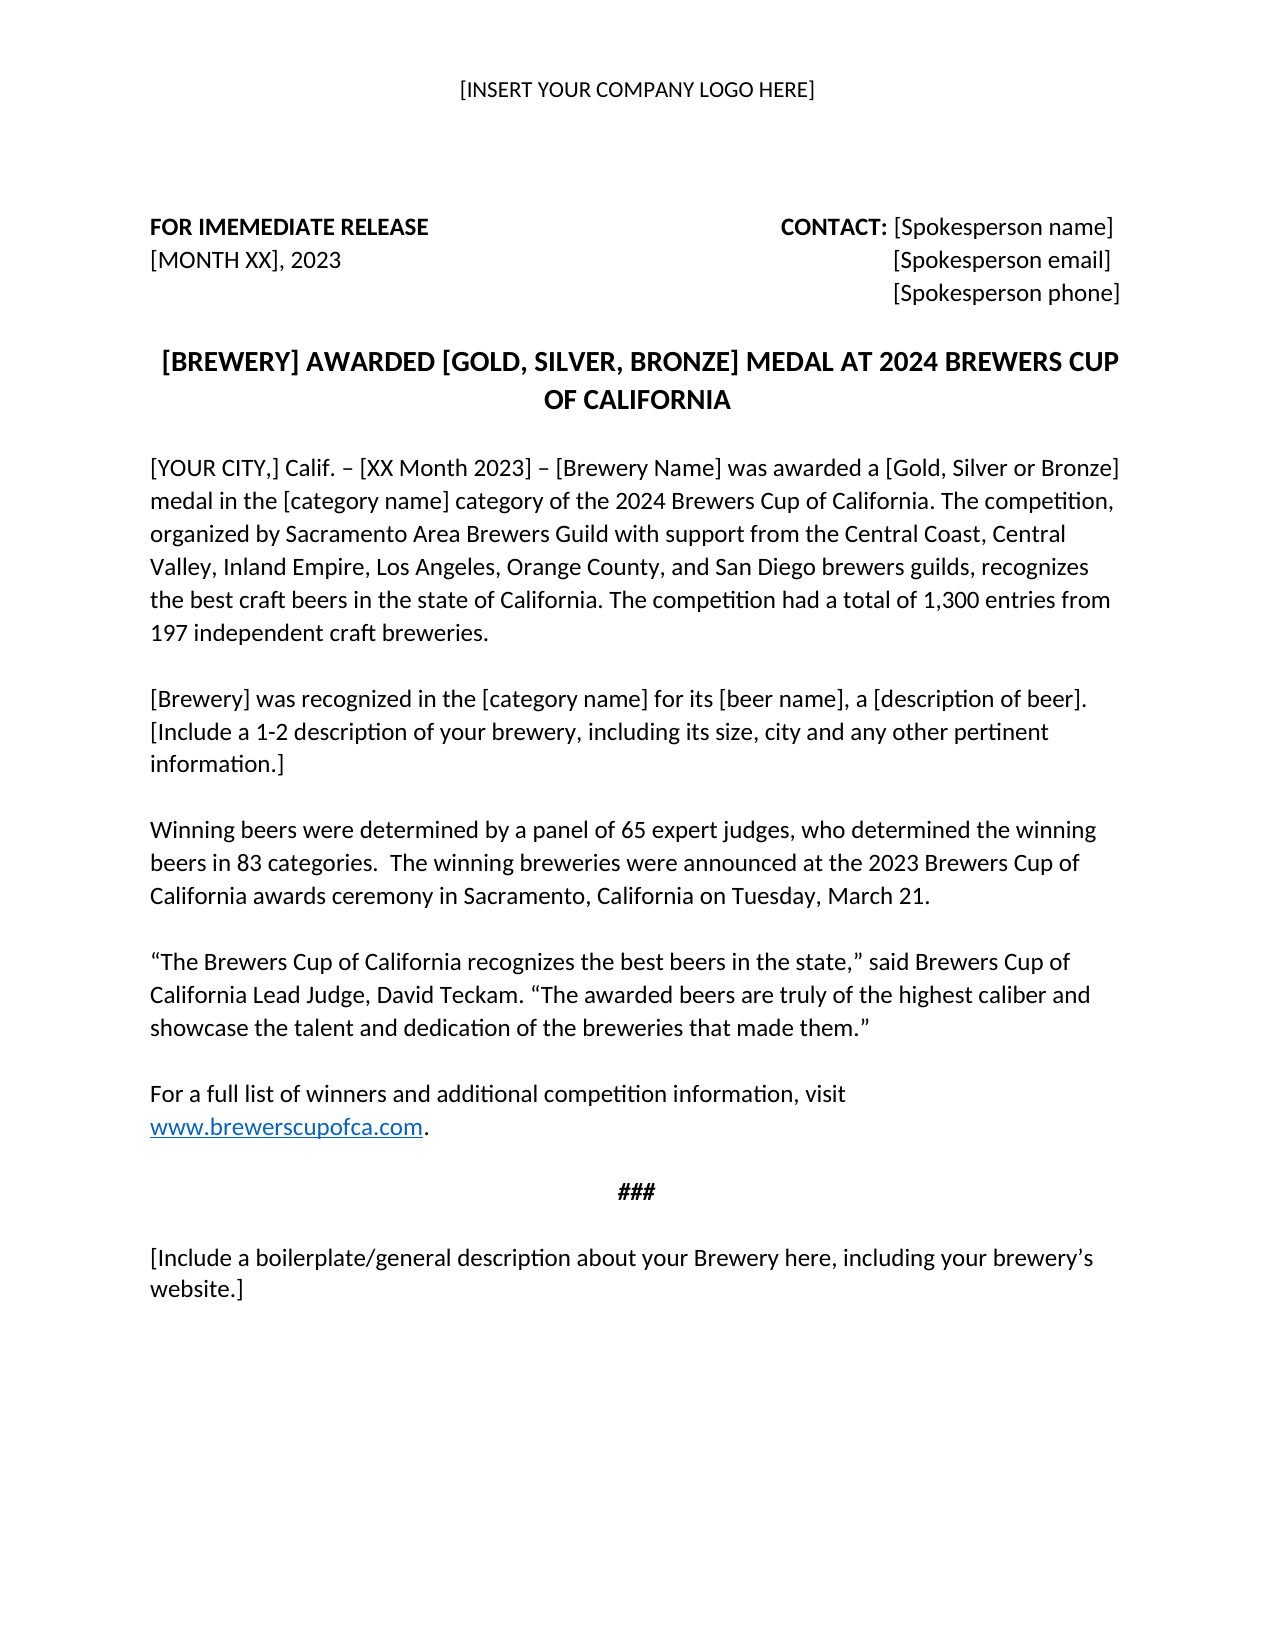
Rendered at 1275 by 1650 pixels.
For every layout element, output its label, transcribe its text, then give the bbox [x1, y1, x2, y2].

text FOR IMEMEDIATE RELEASE CONTACT: [Spokesperson name] [150, 211, 1125, 241]
text [YOUR CITY,] Calif. – [XX Month 2023] – [Brewery Name] was awarded a [Gold, Silver or Bronze] medal in the [category name] category of the 2024 Brewers Cup of California. The competition, organized by Sacramento Area Brewers Guild with support from the Central Coast, Central Valley, Inland Empire, Los Angeles, Orange County, and San Diego brewers guilds, recognizes the best craft beers in the state of California. The competition had a total of 1,300 entries from 197 independent craft breweries. [150, 452, 1125, 647]
text [Brewery] was recognized in the [category name] for its [beer name], a [description of beer]. [Include a 1-2 description of your brewery, including its size, city and any other pertinent information.] [150, 683, 1125, 779]
text [Include a boilerplate/general description about your Brewery here, including your brewery’s website.] [150, 1242, 1125, 1303]
text “The Brewers Cup of California recognizes the best beers in the state,” said Brewers Cup of California Lead Judge, David Teckam. “The awarded beers are truly of the highest caliber and showcase the talent and dedication of the breweries that made them.” [150, 946, 1125, 1042]
text For a full list of winners and additional competition information, visit www.brewerscupofca.com. [150, 1078, 1125, 1141]
text ### [150, 1177, 1125, 1207]
text [Spokesperson phone] [150, 277, 1125, 307]
text [MONTH XX], 2023 [Spokesperson email] [150, 244, 1125, 274]
text [BREWERY] AWARDED [GOLD, SILVER, BRONZE] MEDAL AT 2024 BREWERS CUP OF CALIFORNIA [150, 343, 1125, 417]
text Winning beers were determined by a panel of 65 expert judges, who determined the winning beers in 83 categories. The winning breweries were announced at the 2023 Brewers Cup of California awards ceremony in Sacramento, California on Tuesday, March 21. [150, 814, 1125, 911]
